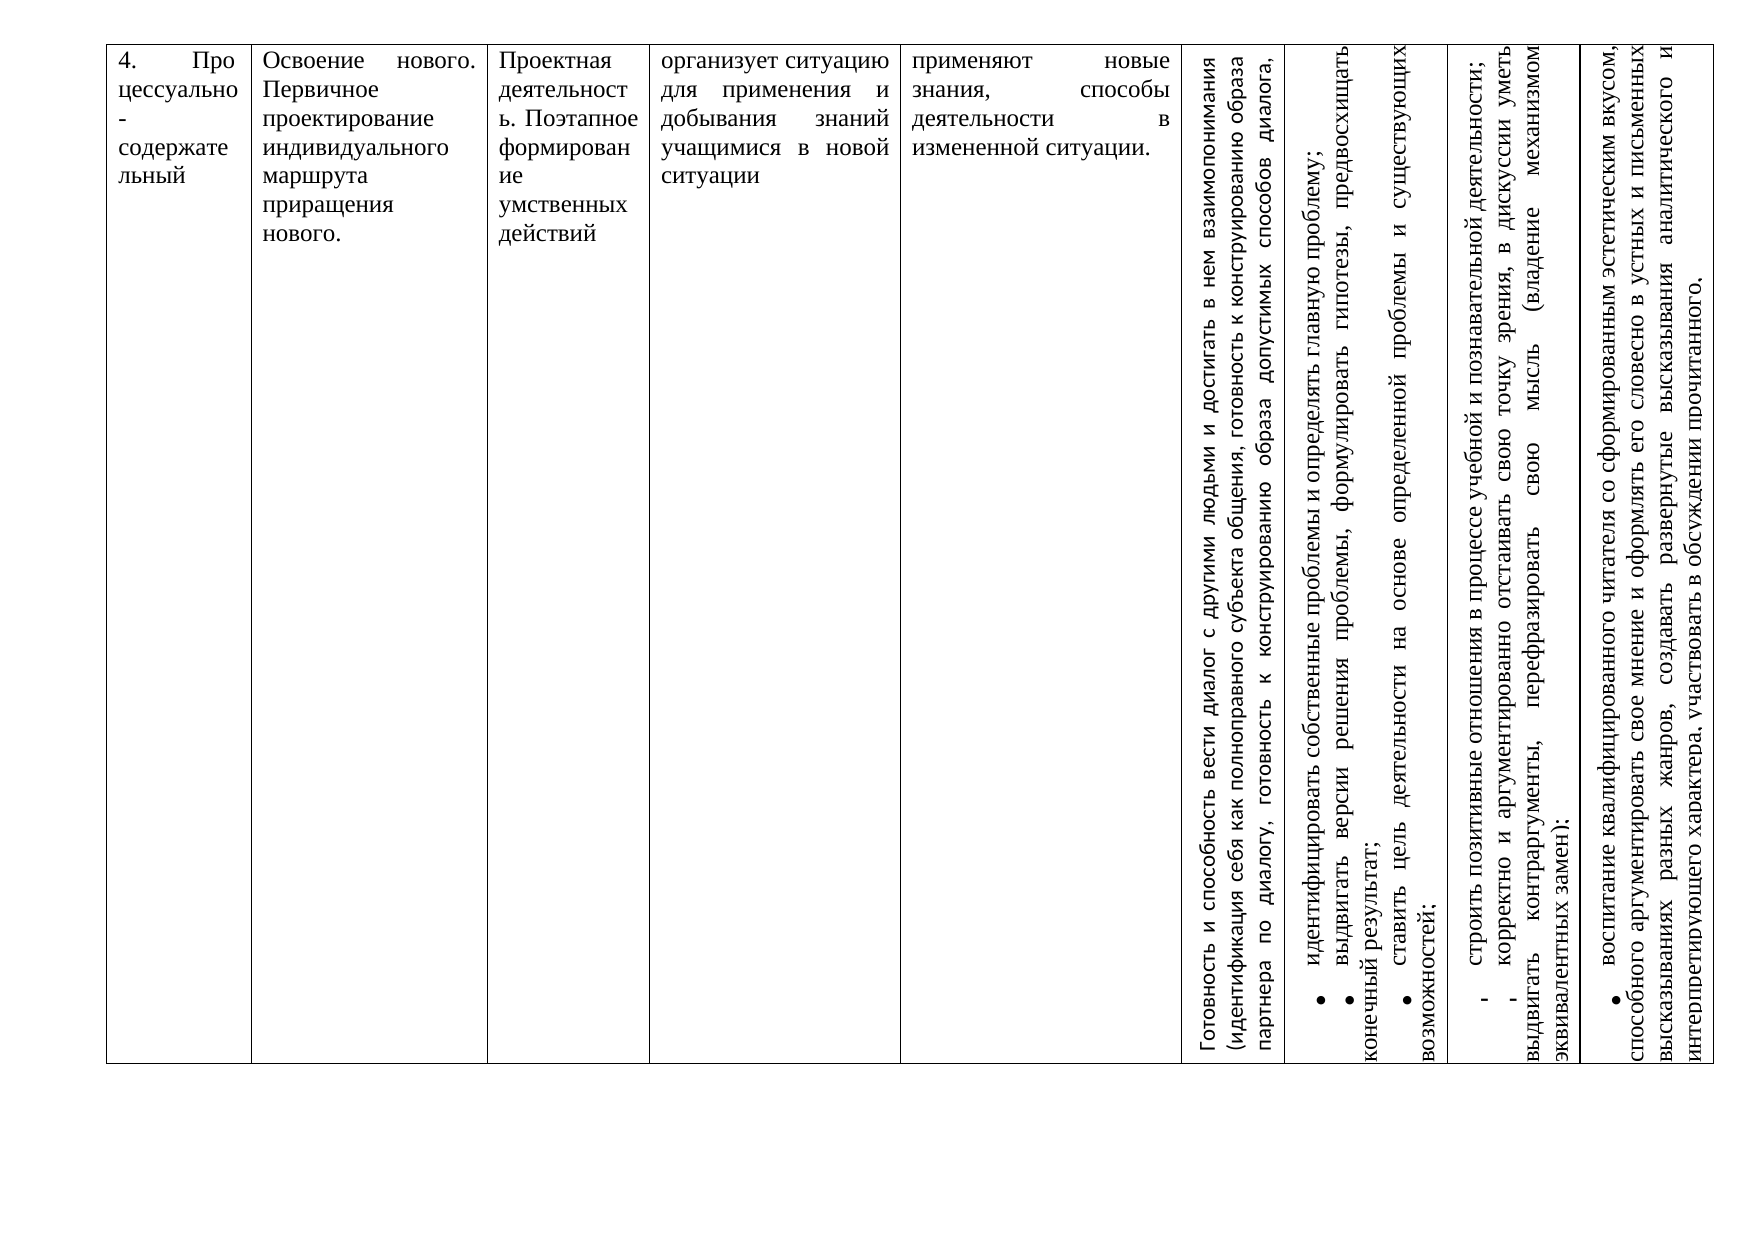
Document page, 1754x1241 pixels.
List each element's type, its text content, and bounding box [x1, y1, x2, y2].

table_cell воспитание квалифицированного читателя со сформированным эстетическим вкусом, способного аргументировать свое мнение и оформлять его словесно в устных и письменных высказываниях разных жанров, создавать развернутые высказывания аналитического и интерпретирующего характера, участвовать в обсуждении прочитанного, сознательно планировать свое досуговое чтение; развитие способности понимать литературные художественные произведения, воплощающие разные этнокультурные традиции; выражать личное отношение к художественному произведению, аргументировать свою точку зрения [1581, 45, 1713, 1063]
table_cell Процессуально-содержательный [107, 45, 251, 1063]
table_cell применяют новые знания, способы деятельности в измененной ситуации. [901, 45, 1181, 1063]
table_cell Освоение нового. Первичное проектирование индивидуального маршрута приращения нового. [252, 45, 487, 1063]
table_cell идентифицировать собственные проблемы и определять главную проблему; выдвигать версии решения проблемы, формулировать гипотезы, предвосхищать конечный результат; ставить цель деятельности на основе определенной проблемы и существующих возможностей; формулировать учебные задачи как шаги достижения поставленной цели деятельности; [1285, 45, 1447, 1063]
table_cell организует ситуацию для применения и добывания знаний учащимися в новой ситуации [650, 45, 900, 1063]
table_cell Готовность и способность вести диалог с другими людьми и достигать в нем взаимопонимания (идентификация себя как полноправного субъекта общения, готовность к конструированию образа партнера по диалогу, готовность к конструированию образа допустимых способов диалога, готовность к конструированию процесса диалога как конвенционирования интересов, процедур, готовность и способность к ведению переговоров). [1182, 45, 1284, 1063]
table_cell Проектная деятельность. Поэтапное формирование умственных действий [488, 45, 649, 1063]
table_cell строить позитивные отношения в процессе учебной и познавательной деятельности; корректно и аргументированно отстаивать свою точку зрения, в дискуссии уметь выдвигать контраргументы, перефразировать свою мысль (владение механизмом эквивалентных замен); критически относиться к собственному мнению, с достоинством признавать ошибочность своего мнения (если оно таково) и корректировать его; [1448, 45, 1579, 1063]
